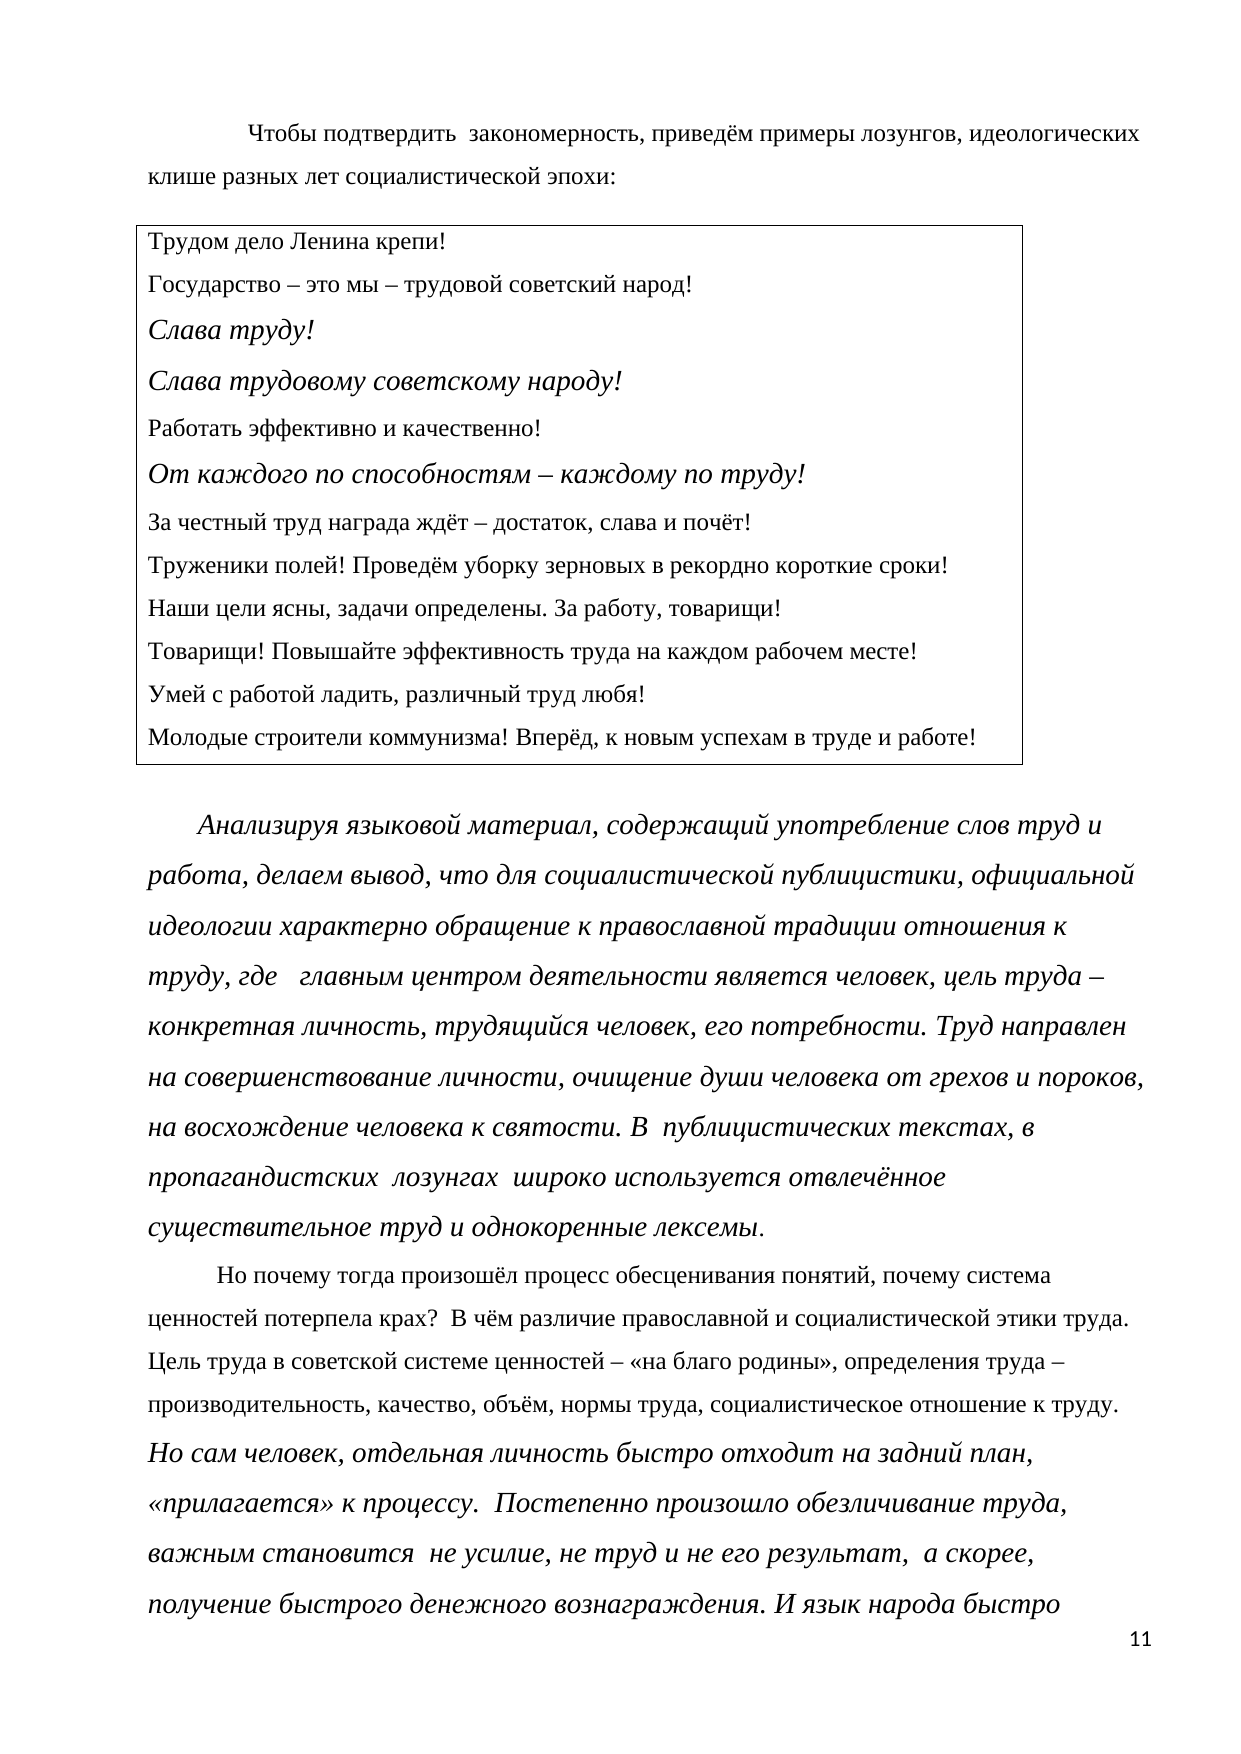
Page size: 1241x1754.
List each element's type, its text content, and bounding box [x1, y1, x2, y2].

table_header Трудом дело Ленина крепи! Государство – это мы – трудовой советский народ! Слава труду! Слава трудовому советскому народу! Работать эффективно и качественно! От каждого по способностям – каждому по труду! За честный труд награда ждёт – достаток, слава и почёт! Труженики полей! Проведём уборку зерновых в рекордно короткие сроки! Наши цели ясны, задачи определены. За работу, товарищи! Товарищи! Повышайте эффективность труда на каждом рабочем месте! Умей с работой ладить, различный труд любя! Молодые строители коммунизма! Вперёд, к новым успехам в труде и работе! [137, 226, 1022, 764]
text Чтобы подтвердить закономерность, приведём примеры лозунгов, идеологических клише разных лет социалистической эпохи: [148, 118, 1152, 190]
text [148, 1260, 1152, 1619]
text Анализируя языковой материал, содержащий употребление слов труд и работа, делаем вывод, что для социалистической публицистики, официальной идеологии характерно обращение к православной традиции отношения к труду, где главным центром деятельности является человек, цель труда – конкретная личность, трудящийся человек, его потребности. Труд направлен на совершенствование личности, очищение души человека от грехов и пороков, на восхождение человека к святости. В публицистических текстах, в пропагандистских лозунгах широко используется отвлечённое существительное труд и однокоренные лексемы. [148, 807, 1152, 1243]
